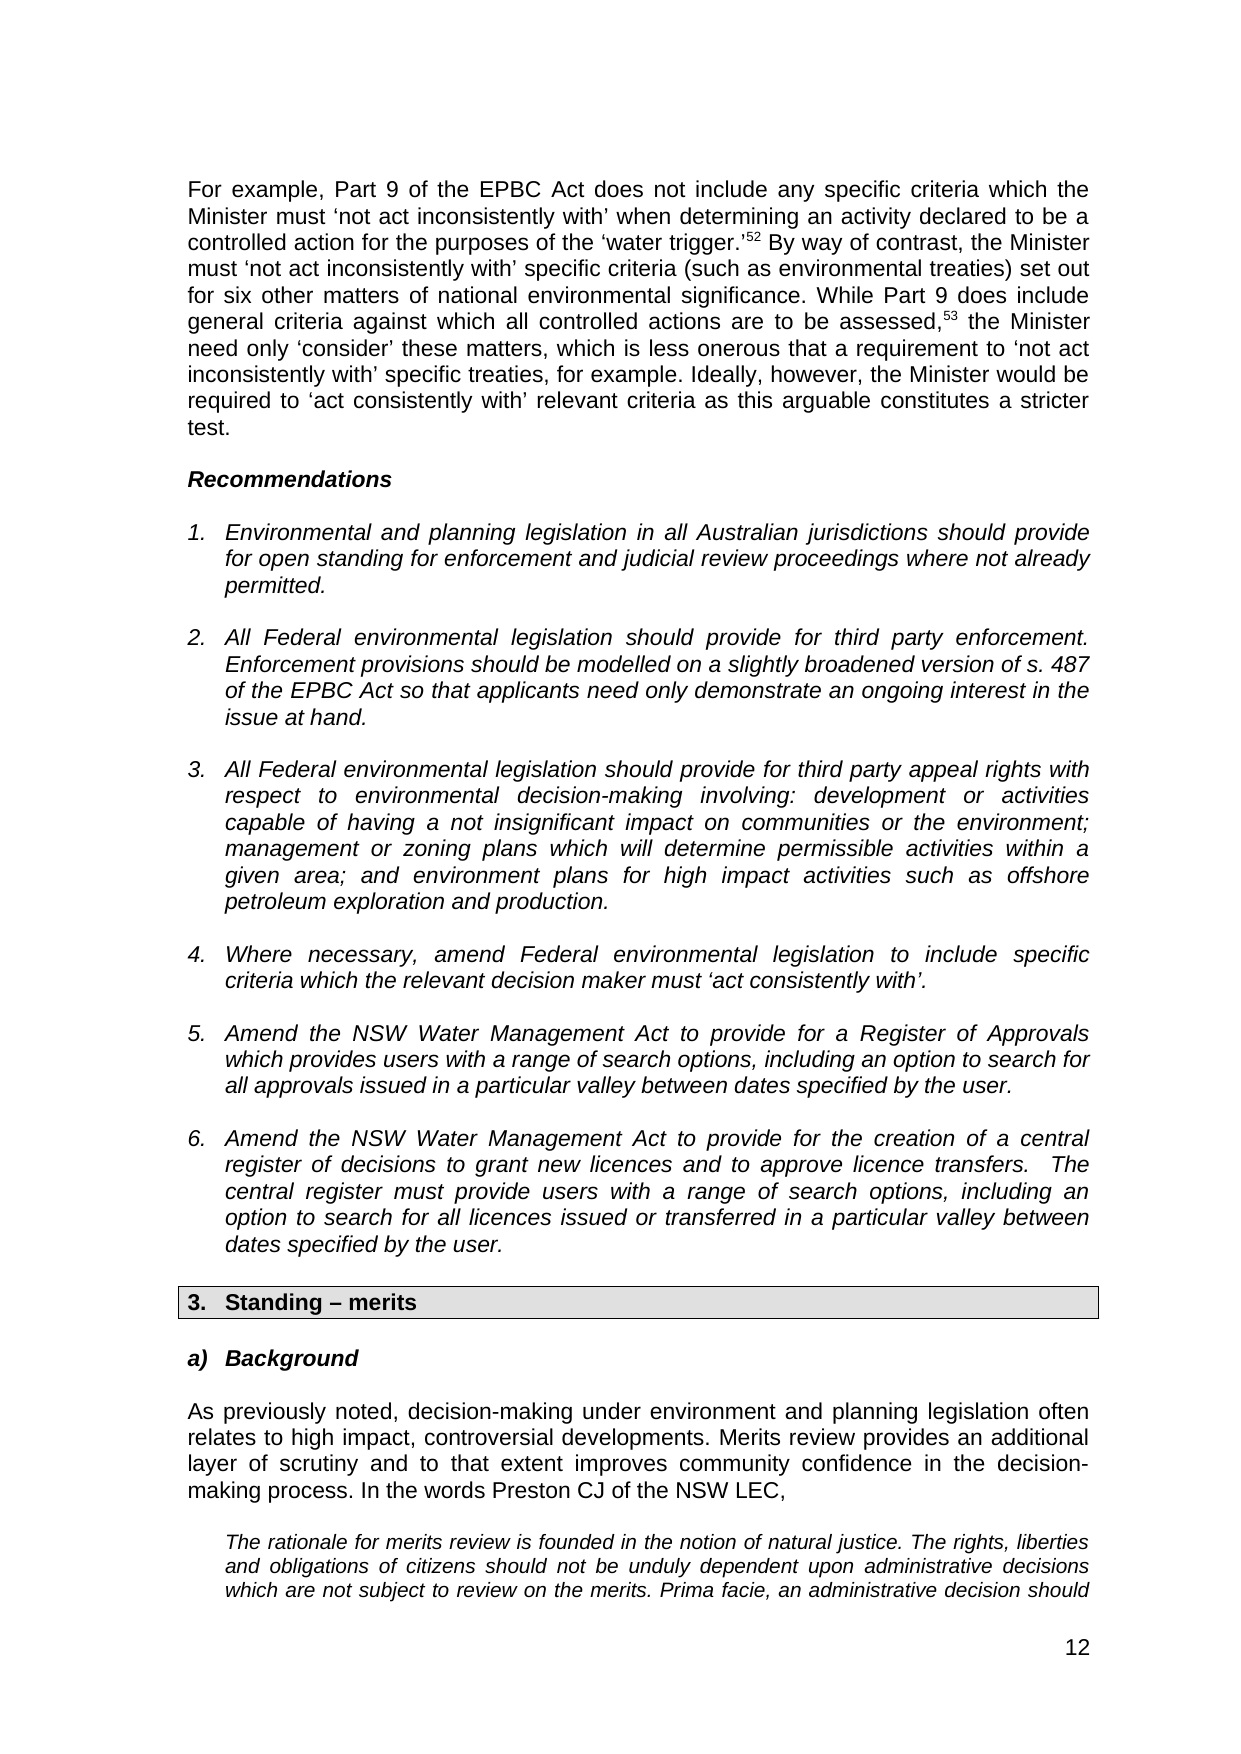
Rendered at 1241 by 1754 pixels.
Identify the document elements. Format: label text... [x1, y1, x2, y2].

list All Federal environmental legislation should provide for third party enforcement. Enforcement provisions should be modelled on a slightly broadened version of s. 487 of the EPBC Act so that applicants need only demonstrate an ongoing interest in the issue at hand. [187, 624, 1090, 730]
list Amend the NSW Water Management Act to provide for the creation of a central register of decisions to grant new licences and to approve licence transfers. The central register must provide users with a range of search options, including an option to search for all licences issued or transferred in a particular valley between dates specified by the user. [187, 1125, 1090, 1257]
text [225, 1529, 1090, 1601]
list Amend the NSW Water Management Act to provide for a Register of Approvals which provides users with a range of search options, including an option to search for all approvals issued in a particular valley between dates specified by the user. [187, 1020, 1090, 1099]
list Where necessary, amend Federal environmental legislation to include specific criteria which the relevant decision maker must ‘act consistently with’. [187, 941, 1090, 993]
list Background [187, 1345, 1090, 1371]
list All Federal environmental legislation should provide for third party appeal rights with respect to environmental decision-making involving: development or activities capable of having a not insignificant impact on communities or the environment; management or zoning plans which will determine permissible activities within a given area; and environment plans for high impact activities such as offshore petroleum exploration and production. [187, 756, 1090, 914]
text As previously noted, decision-making under environment and planning legislation often relates to high impact, controversial developments. Merits review provides an additional layer of scrutiny and to that extent improves community confidence in the decision-making process. In the words Preston CJ of the NSW LEC, [187, 1398, 1090, 1503]
text Recommendations [187, 466, 1090, 493]
list Environmental and planning legislation in all Australian jurisdictions should provide for open standing for enforcement and judicial review proceedings where not already permitted. [187, 519, 1090, 598]
text For example, Part 9 of the EPBC Act does not include any specific criteria which the Minister must ‘not act inconsistently with’ when determining an activity declared to be a controlled action for the purposes of the ‘water trigger.’ By way of contrast, the Minister must ‘not act inconsistently with’ specific criteria (such as environmental treaties) set out for six other matters of national environmental significance. While Part 9 does include general criteria against which all controlled actions are to be assessed, the Minister need only ‘consider’ these matters, which is less onerous that a requirement to ‘not act inconsistently with’ specific treaties, for example. Ideally, however, the Minister would be required to ‘act consistently with’ relevant criteria as this arguable constitutes a stricter test. [187, 176, 1090, 440]
subtitle Standing – merits [179, 1287, 1098, 1318]
